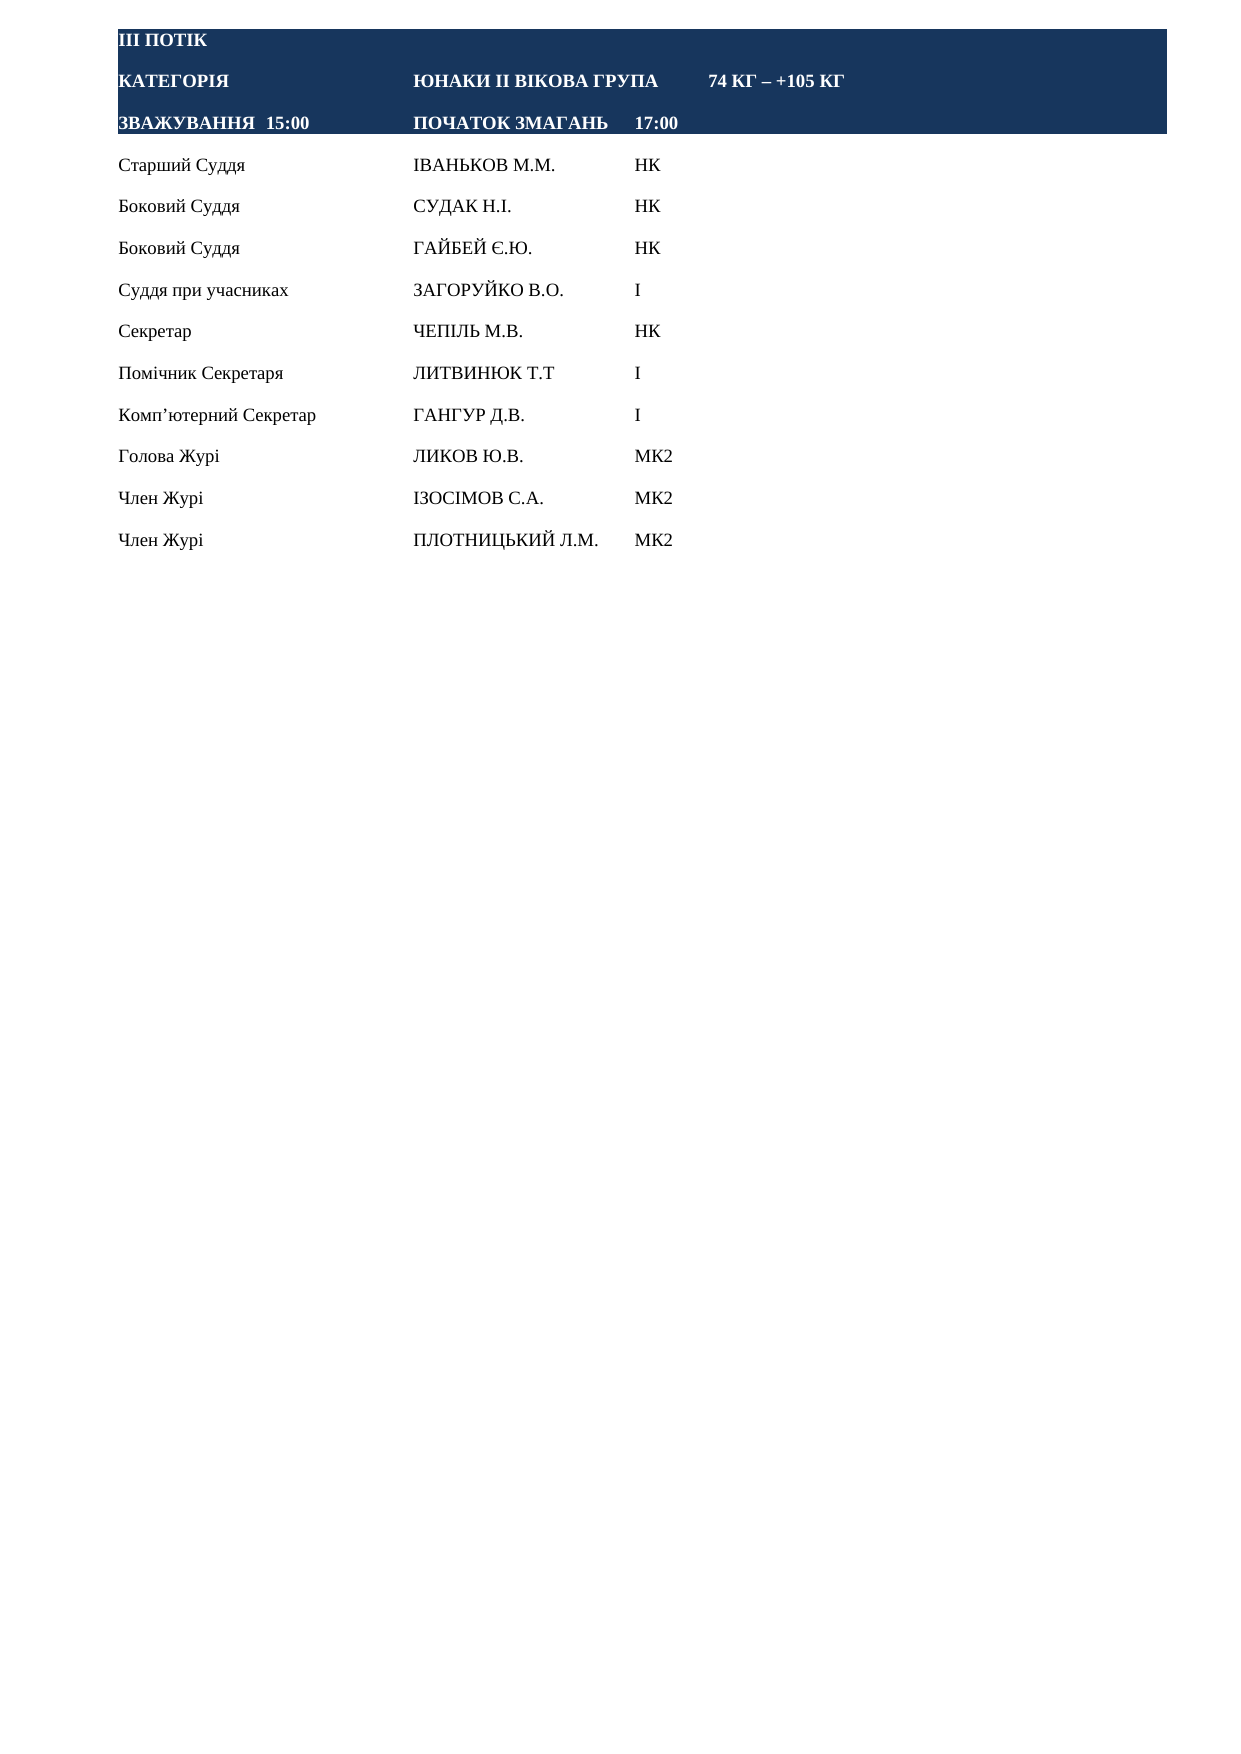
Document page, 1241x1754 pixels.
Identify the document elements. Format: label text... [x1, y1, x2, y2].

text Боковий Суддя СУДАК Н.І. НК [118, 196, 1167, 217]
text ІІІ ПОТІК [118, 29, 1167, 50]
text Помічник Секретаря ЛИТВИНЮК Т.Т І [118, 363, 1167, 384]
text Старший Суддя ІВАНЬКОВ М.М. НК [118, 154, 1167, 175]
text Суддя при учасниках ЗАГОРУЙКО В.О. І [118, 279, 1167, 300]
text ЗВАЖУВАННЯ 15:00 ПОЧАТОК ЗМАГАНЬ 17:00 [118, 113, 1167, 134]
text КАТЕГОРІЯ ЮНАКИ ІІ ВІКОВА ГРУПА 74 КГ – +105 КГ [118, 71, 1167, 92]
text Голова Журі ЛИКОВ Ю.В. МК2 [118, 446, 1167, 467]
text Член Журі ПЛОТНИЦЬКИЙ Л.М. МК2 [118, 529, 1167, 550]
text Секретар ЧЕПІЛЬ М.В. НК [118, 321, 1167, 342]
text Комп’ютерний Секретар ГАНГУР Д.В. І [118, 404, 1167, 425]
text Боковий Суддя ГАЙБЕЙ Є.Ю. НК [118, 238, 1167, 259]
text Член Журі ІЗОСІМОВ С.А. МК2 [118, 488, 1167, 509]
